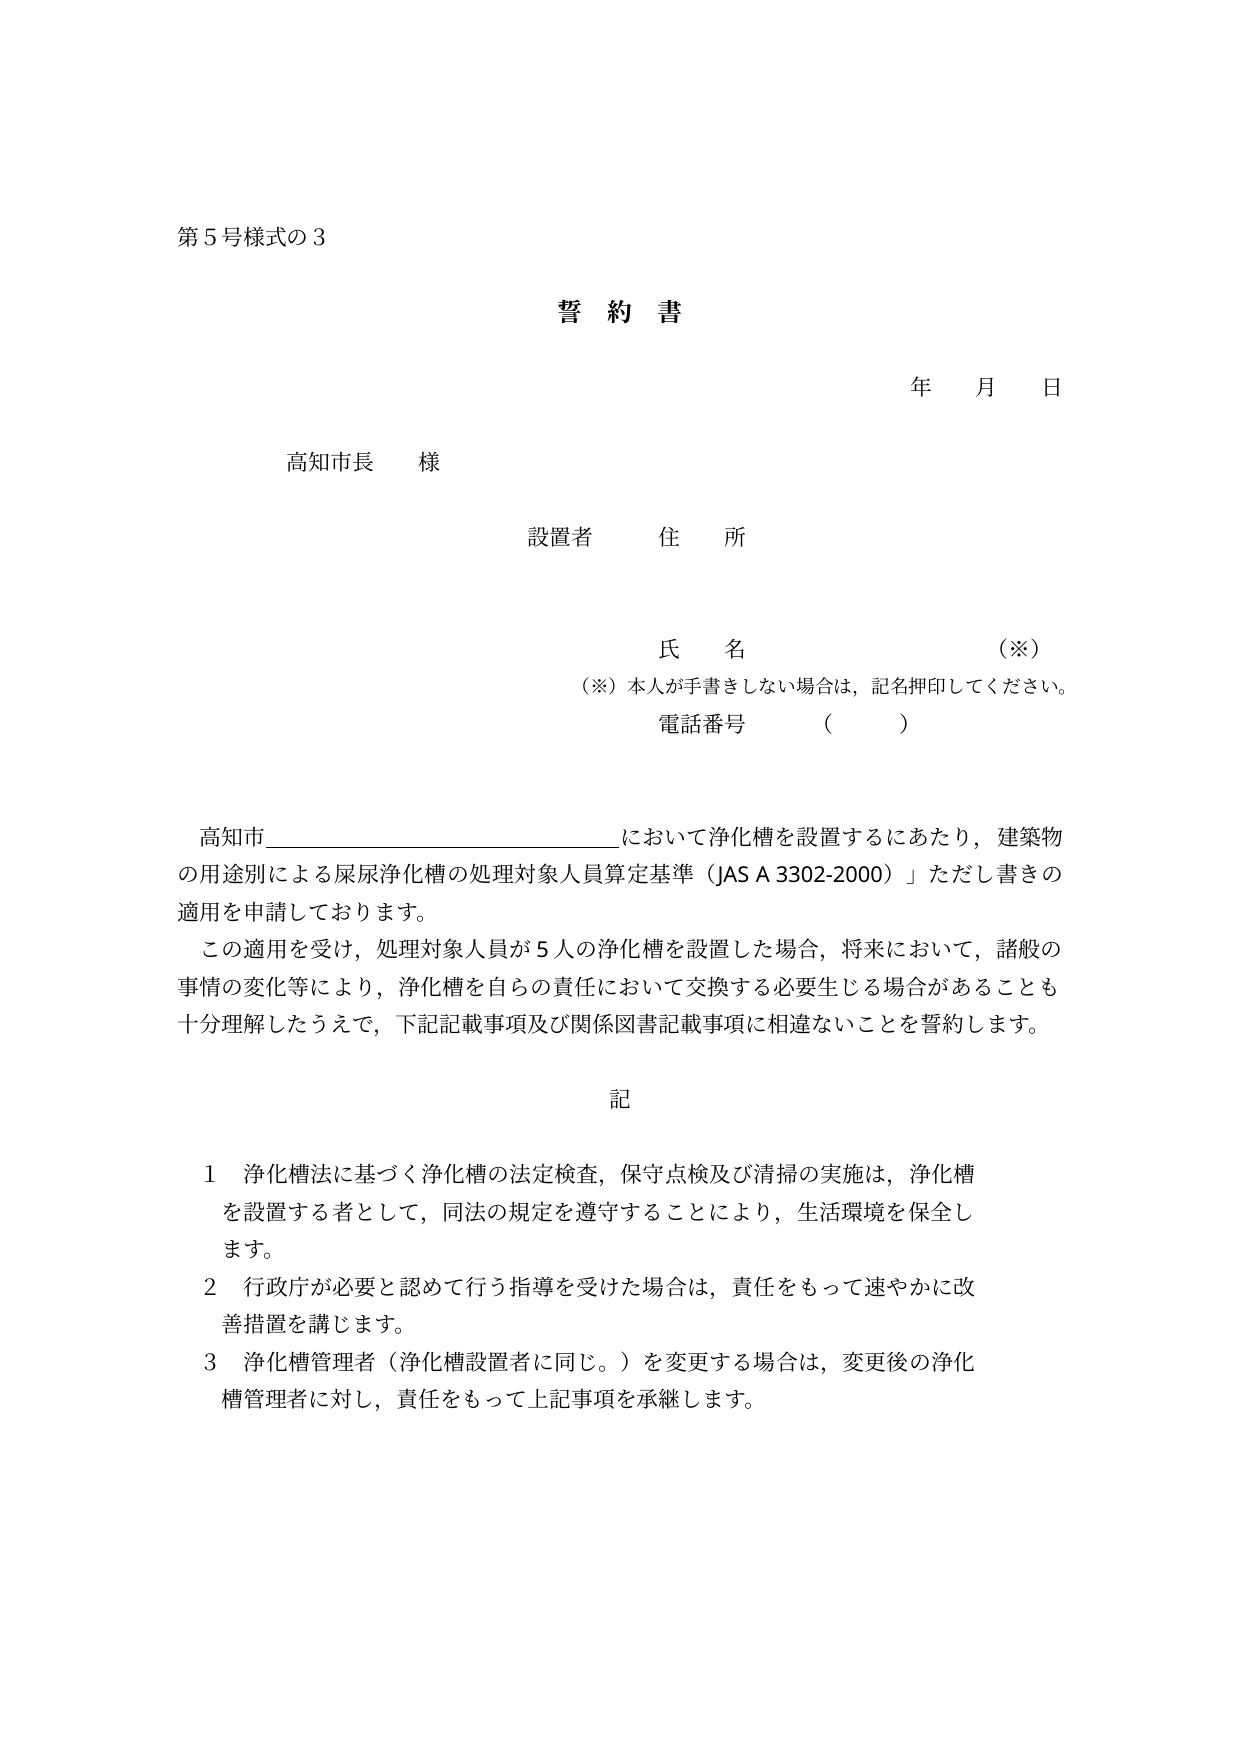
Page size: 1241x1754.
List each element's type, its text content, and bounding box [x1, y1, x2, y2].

text この適用を受け，処理対象人員が5人の浄化槽を設置した場合，将来において，諸般の事情の変化等により，浄化槽を自らの責任において交換する必要生じる場合があることも十分理解したうえで，下記記載事項及び関係図書記載事項に相違ないことを誓約します。 [177, 929, 1063, 1042]
text （※）本人が手書きしない場合は，記名押印してください。 [177, 667, 1063, 704]
text 氏 名 （※） [177, 629, 1063, 667]
text 高知市 において浄化槽を設置するにあたり，建築物の用途別による屎尿浄化槽の処理対象人員算定基準（JAS A 3302-2000）」ただし書きの適用を申請しております。 [177, 817, 1063, 929]
text 第５号様式の３ [177, 217, 1063, 254]
text 誓 約 書 [177, 292, 1063, 329]
text １ 浄化槽法に基づく浄化槽の法定検査，保守点検及び清掃の実施は，浄化槽を設置する者として，同法の規定を遵守することにより，生活環境を保全します。 [177, 1154, 976, 1267]
text ２ 行政庁が必要と認めて行う指導を受けた場合は，責任をもって速やかに改善措置を講じます。 [177, 1267, 976, 1342]
text 高知市長 様 [177, 442, 1063, 479]
text 年 月 日 [177, 367, 1063, 404]
text 電話番号 （ ） [177, 704, 1063, 742]
text 設置者 住 所 [177, 517, 1063, 554]
text ３ 浄化槽管理者（浄化槽設置者に同じ。）を変更する場合は，変更後の浄化槽管理者に対し，責任をもって上記事項を承継します。 [177, 1342, 976, 1417]
subtitle 記 [177, 1079, 1063, 1117]
